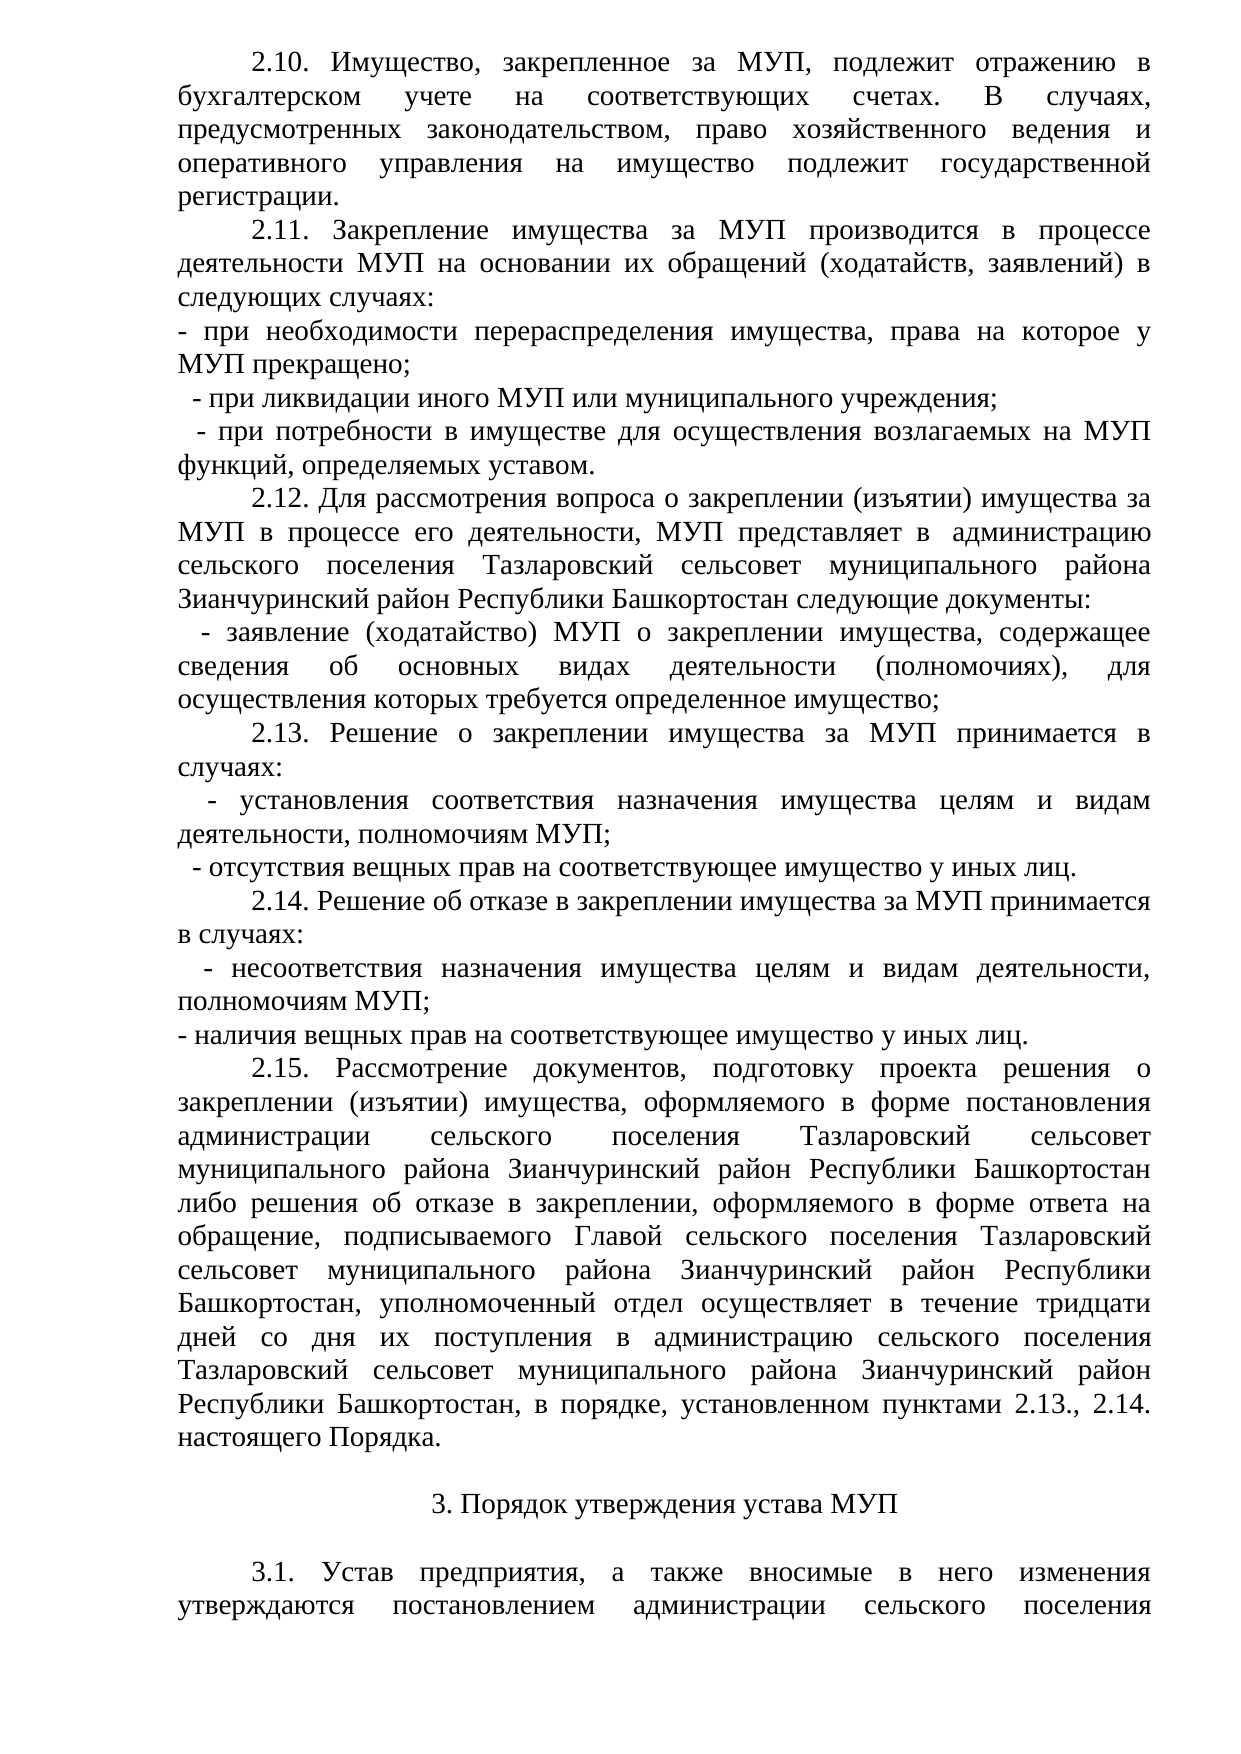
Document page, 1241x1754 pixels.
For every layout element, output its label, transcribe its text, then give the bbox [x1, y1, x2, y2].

text 2.10. Имущество, закрепленное за МУП, подлежит отражению в бухгалтерском учете на соответствующих счетах. В случаях, предусмотренных законодательством, право хозяйственного ведения и оперативного управления на имущество подлежит государственной регистрации. [177, 44, 1152, 212]
text 2.15. Рассмотрение документов, подготовку проекта решения о закреплении (изъятии) имущества, оформляемого в форме постановления администрации сельского поселения Тазларовский сельсовет муниципального района Зианчуринский район Республики Башкортостан либо решения об отказе в закреплении, оформляемого в форме ответа на обращение, подписываемого Главой сельского поселения Тазларовский сельсовет муниципального района Зианчуринский район Республики Башкортостан, уполномоченный отдел осуществляет в течение тридцати дней со дня их поступления в администрацию сельского поселения Тазларовский сельсовет муниципального района Зианчуринский район Республики Башкортостан, в порядке, установленном пунктами 2.13., 2.14. настоящего Порядка. [177, 1051, 1152, 1453]
text - несоответствия назначения имущества целям и видам деятельности, полномочиям МУП; [177, 950, 1152, 1017]
text 2.14. Решение об отказе в закреплении имущества за МУП принимается в случаях: [177, 883, 1152, 950]
text - при ликвидации иного МУП или муниципального учреждения; [177, 380, 1152, 413]
text - заявление (ходатайство) МУП о закреплении имущества, содержащее сведения об основных видах деятельности (полномочиях), для осуществления которых требуется определенное имущество; [177, 614, 1152, 715]
text 2.12. Для рассмотрения вопроса о закреплении (изъятии) имущества за МУП в процессе его деятельности, МУП представляет в администрацию сельского поселения Тазларовский сельсовет муниципального района Зианчуринский район Республики Башкортостан следующие документы: [177, 480, 1152, 614]
text - наличия вещных прав на соответствующее имущество у иных лиц. [177, 1017, 1152, 1051]
text - отсутствия вещных прав на соответствующее имущество у иных лиц. [177, 849, 1152, 883]
text - установления соответствия назначения имущества целям и видам деятельности, полномочиям МУП; [177, 782, 1152, 849]
text - при необходимости перераспределения имущества, права на которое у МУП прекращено; [177, 313, 1152, 380]
text - при потребности в имуществе для осуществления возлагаемых на МУП функций, определяемых уставом. [177, 413, 1152, 480]
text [177, 1554, 1152, 1621]
text 2.11. Закрепление имущества за МУП производится в процессе деятельности МУП на основании их обращений (ходатайств, заявлений) в следующих случаях: [177, 212, 1152, 313]
text 3. Порядок утверждения устава МУП [177, 1487, 1152, 1520]
text 2.13. Решение о закреплении имущества за МУП принимается в случаях: [177, 715, 1152, 782]
